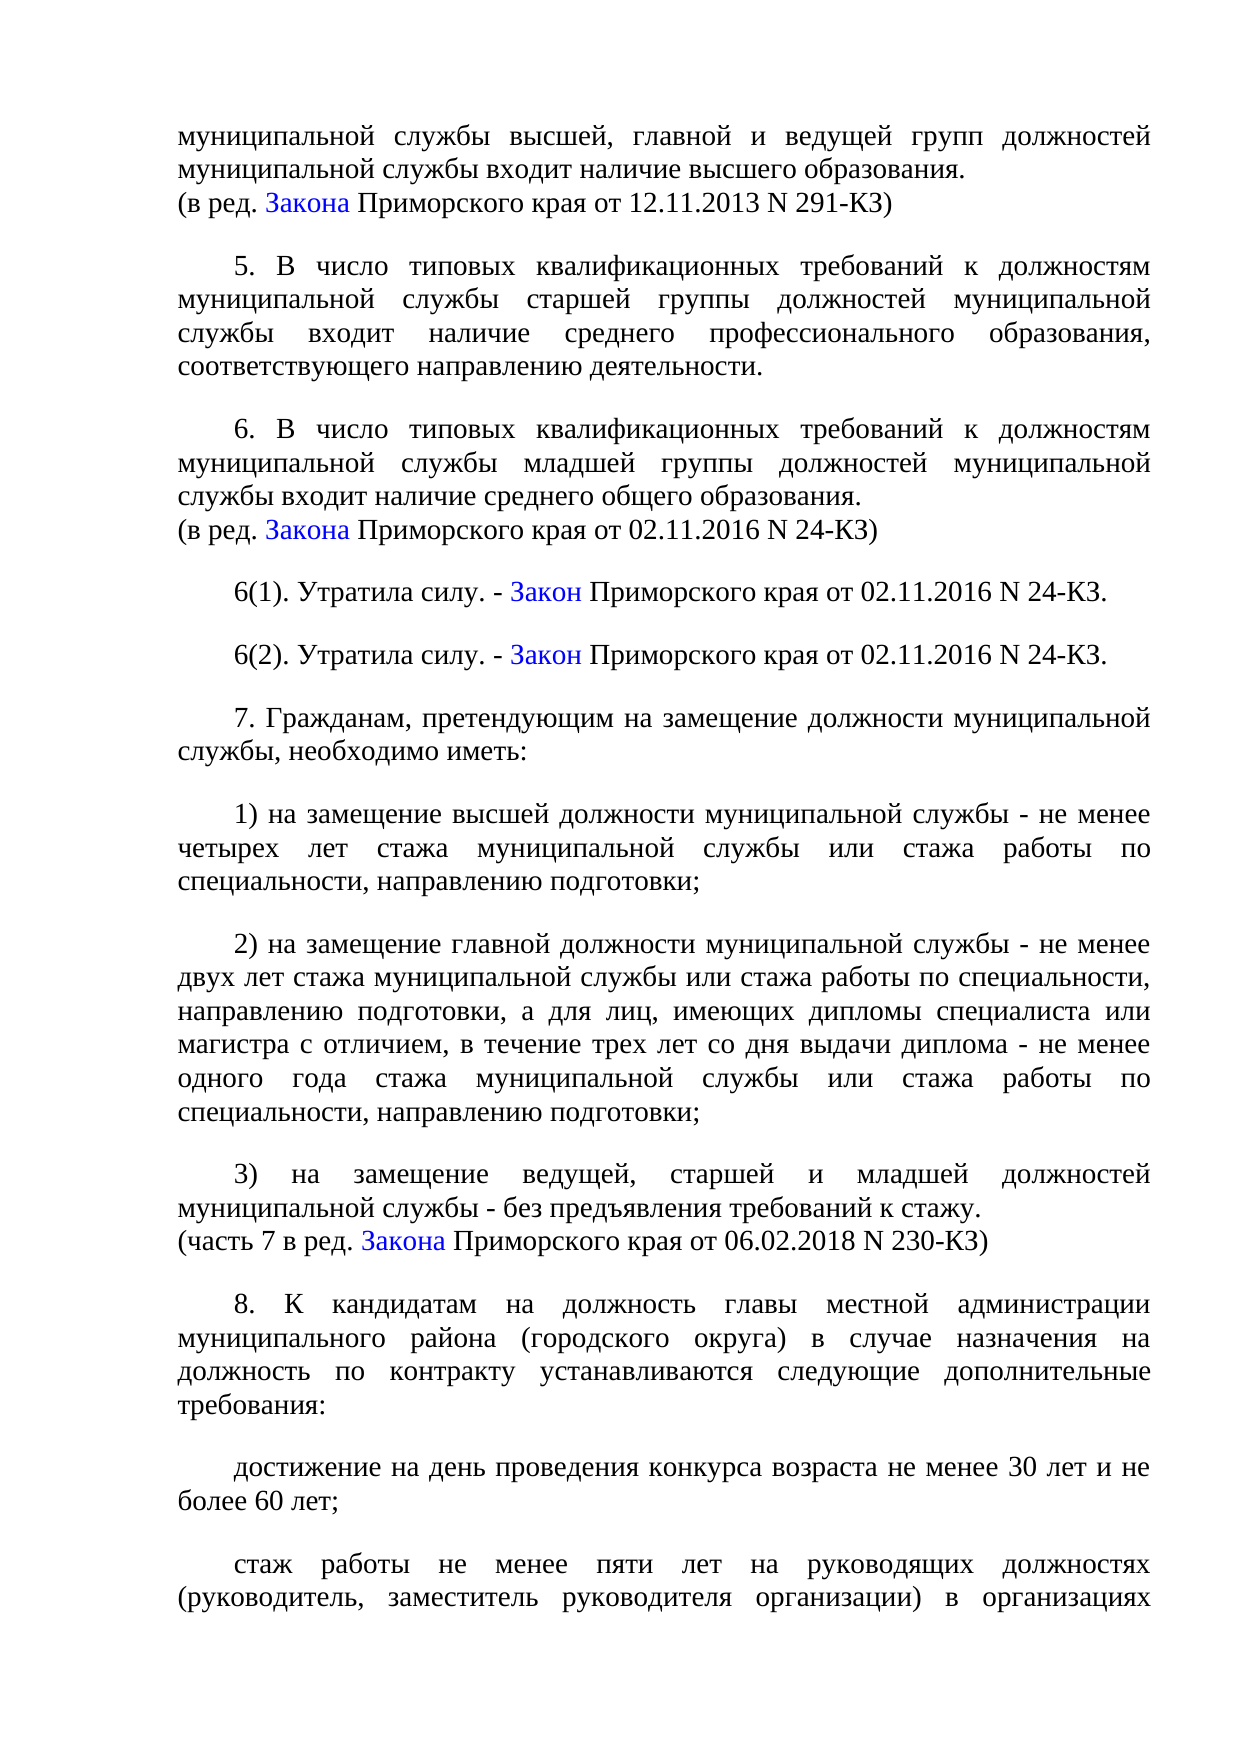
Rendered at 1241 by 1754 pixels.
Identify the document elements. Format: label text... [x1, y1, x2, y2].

text 7. Гражданам, претендующим на замещение должности муниципальной службы, необходимо иметь: [177, 700, 1152, 767]
text 1) на замещение высшей должности муниципальной службы - не менее четырех лет стажа муниципальной службы или стажа работы по специальности, направлению подготовки; [177, 796, 1152, 897]
text 3) на замещение ведущей, старшей и младшей должностей муниципальной службы - без предъявления требований к стажу. [177, 1156, 1152, 1223]
text 8. К кандидатам на должность главы местной администрации муниципального района (городского округа) в случае назначения на должность по контракту устанавливаются следующие дополнительные требования: [177, 1286, 1152, 1420]
text 6(1). Утратила силу. - Закон Приморского края от 02.11.2016 N 24-КЗ. [177, 574, 1152, 608]
text (в ред. Закона Приморского края от 12.11.2013 N 291-КЗ) [177, 185, 1152, 219]
text 6. В число типовых квалификационных требований к должностям муниципальной службы младшей группы должностей муниципальной службы входит наличие среднего общего образования. [177, 411, 1152, 512]
text достижение на день проведения конкурса возраста не менее 30 лет и не более 60 лет; [177, 1449, 1152, 1517]
text (часть 7 в ред. Закона Приморского края от 06.02.2018 N 230-КЗ) [177, 1223, 1152, 1257]
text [177, 118, 1152, 185]
text (в ред. Закона Приморского края от 02.11.2016 N 24-КЗ) [177, 512, 1152, 545]
text 2) на замещение главной должности муниципальной службы - не менее двух лет стажа муниципальной службы или стажа работы по специальности, направлению подготовки, а для лиц, имеющих дипломы специалиста или магистра с отличием, в течение трех лет со дня выдачи диплома - не менее одного года стажа муниципальной службы или стажа работы по специальности, направлению подготовки; [177, 926, 1152, 1127]
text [177, 1546, 1152, 1613]
text 6(2). Утратила силу. - Закон Приморского края от 02.11.2016 N 24-КЗ. [177, 637, 1152, 671]
text 5. В число типовых квалификационных требований к должностям муниципальной службы старшей группы должностей муниципальной службы входит наличие среднего профессионального образования, соответствующего направлению деятельности. [177, 248, 1152, 382]
